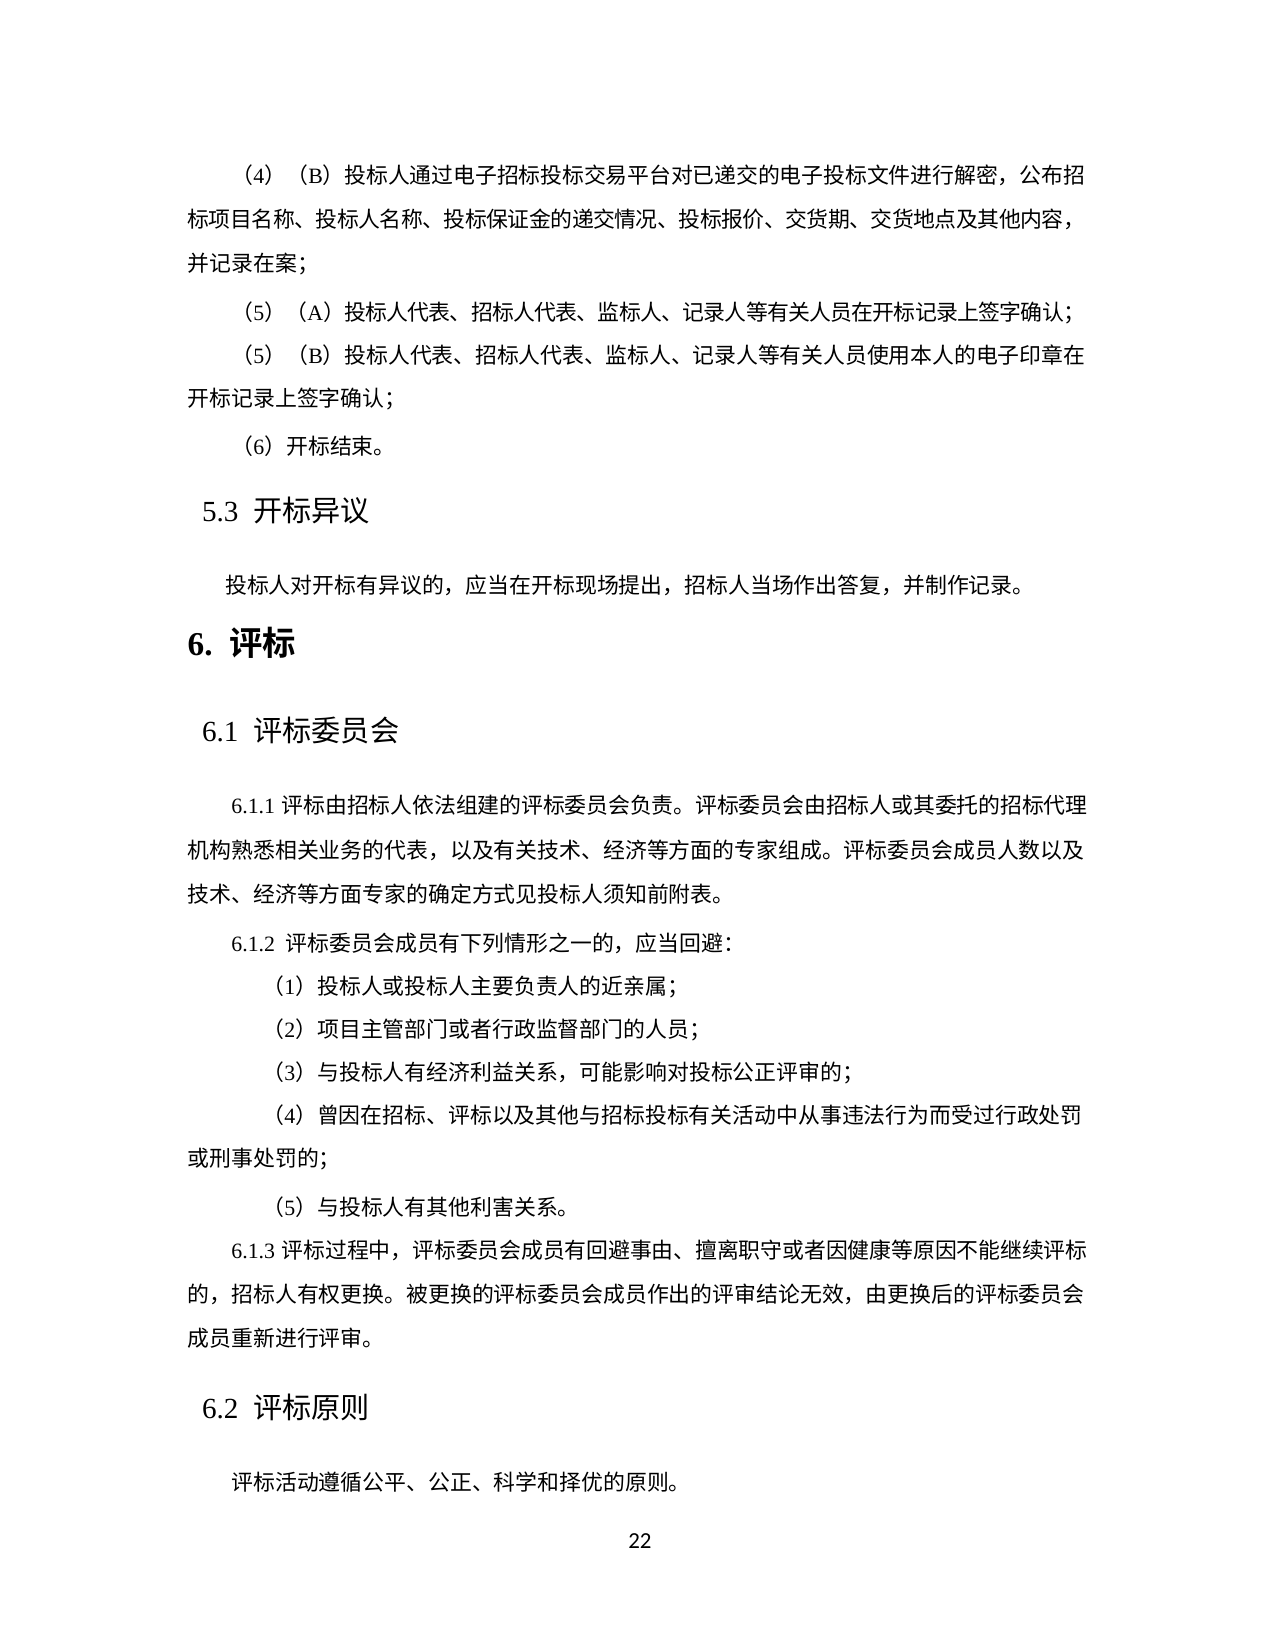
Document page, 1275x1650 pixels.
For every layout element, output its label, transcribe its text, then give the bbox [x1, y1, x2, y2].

subtitle 6.1 评标委员会 [202, 707, 1088, 750]
subtitle 6.2 评标原则 [202, 1384, 1088, 1426]
text 6.1.1 评标由招标人依法组建的评标委员会负责。评标委员会由招标人或其委托的招标代理 机构熟悉相关业务的代表，以及有关技术、经济等方面的专家组成。评标委员会成员人数以及 技术、经济等方面专家的确定方式见投标人须知前附表。 [187, 788, 1088, 909]
subtitle 5.3 开标异议 [202, 488, 1088, 530]
text （4）（B）投标人通过电子招标投标交易平台对已递交的电子投标文件进行解密，公布招 标项目名称、投标人名称、投标保证金的递交情况、投标报价、交货期、交货地点及其他内容， 并记录在案； [187, 158, 1088, 278]
text （5）与投标人有其他利害关系。 [262, 1189, 1088, 1221]
text （3）与投标人有经济利益关系，可能影响对投标公正评审的； [262, 1055, 1088, 1086]
text （2）项目主管部门或者行政监督部门的人员； [262, 1012, 1088, 1043]
text （1）投标人或投标人主要负责人的近亲属； [262, 969, 1088, 1000]
text （5）（A）投标人代表、招标人代表、监标人、记录人等有关人员在开标记录上签字确认； [231, 295, 1088, 326]
text 评标活动遵循公平、公正、科学和择优的原则。 [231, 1465, 1088, 1497]
text 投标人对开标有异议的，应当在开标现场提出，招标人当场作出答复，并制作记录。 [225, 568, 1088, 600]
subtitle 6. 评标 [187, 616, 1088, 664]
text （6）开标结束。 [231, 429, 1088, 461]
text 6.1.3 评标过程中，评标委员会成员有回避事由、擅离职守或者因健康等原因不能继续评标 的，招标人有权更换。被更换的评标委员会成员作出的评审结论无效，由更换后的评标委员会 成员重新进行评审。 [187, 1233, 1088, 1353]
text （5）（B）投标人代表、招标人代表、监标人、记录人等有关人员使用本人的电子印章在 开标记录上签字确认； [187, 338, 1087, 412]
text 6.1.2 评标委员会成员有下列情形之一的，应当回避： [231, 926, 1088, 957]
text （4）曾因在招标、评标以及其他与招标投标有关活动中从事违法行为而受过行政处罚 或刑事处罚的； [187, 1098, 1088, 1173]
